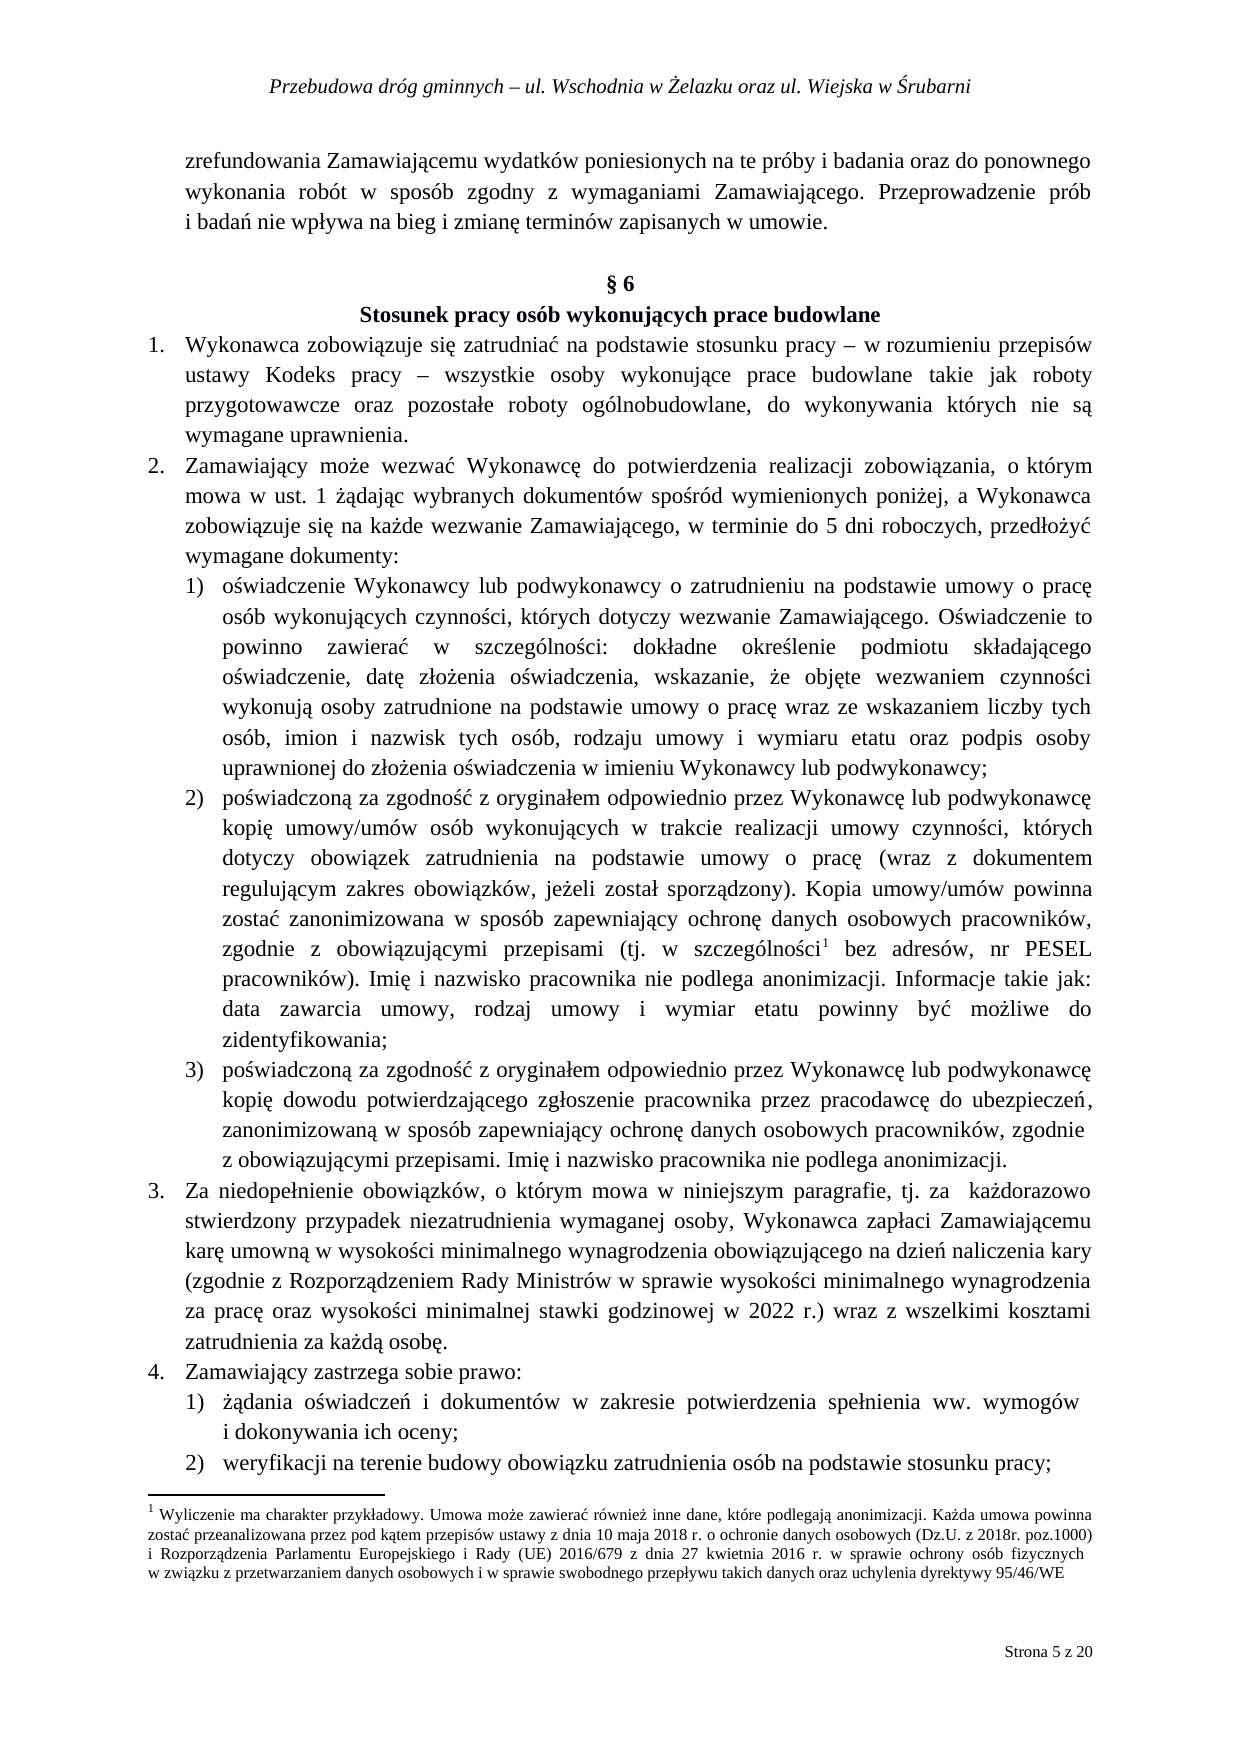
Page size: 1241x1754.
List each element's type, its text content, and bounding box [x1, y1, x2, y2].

list Zamawiający może wezwać Wykonawcę do potwierdzenia realizacji zobowiązania, o którym mowa w ust. 1 żądając wybranych dokumentów spośród wymienionych poniżej, a Wykonawca zobowiązuje się na każde wezwanie Zamawiającego, w terminie do 5 dni roboczych, przedłożyć wymagane dokumenty: [148, 452, 1093, 569]
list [148, 148, 1093, 234]
list weryfikacji na terenie budowy obowiązku zatrudnienia osób na podstawie stosunku pracy; [185, 1448, 1093, 1475]
list żądania oświadczeń i dokumentów w zakresie potwierdzenia spełnienia ww. wymogów i dokonywania ich oceny; [185, 1388, 1093, 1445]
list Za niedopełnienie obowiązków, o którym mowa w niniejszym paragrafie, tj. za każdorazowo stwierdzony przypadek niezatrudnienia wymaganej osoby, Wykonawca zapłaci Zamawiającemu karę umowną w wysokości minimalnego wynagrodzenia obowiązującego na dzień naliczenia kary (zgodnie z Rozporządzeniem Rady Ministrów w sprawie wysokości minimalnego wynagrodzenia za pracę oraz wysokości minimalnej stawki godzinowej w 2022 r.) wraz z wszelkimi kosztami zatrudnienia za każdą osobę. [148, 1177, 1093, 1354]
list Wykonawca zobowiązuje się zatrudniać na podstawie stosunku pracy – w rozumieniu przepisów ustawy Kodeks pracy – wszystkie osoby wykonujące prace budowlane takie jak roboty przygotowawcze oraz pozostałe roboty ogólnobudowlane, do wykonywania których nie są wymagane uprawnienia. [148, 331, 1093, 448]
list poświadczoną za zgodność z oryginałem odpowiednio przez Wykonawcę lub podwykonawcę kopię umowy/umów osób wykonujących w trakcie realizacji umowy czynności, których dotyczy obowiązek zatrudnienia na podstawie umowy o pracę (wraz z dokumentem regulującym zakres obowiązków, jeżeli został sporządzony). Kopia umowy/umów powinna zostać zanonimizowana w sposób zapewniający ochronę danych osobowych pracowników, zgodnie z obowiązującymi przepisami (tj. w szczególności bez adresów, nr PESEL pracowników). Imię i nazwisko pracownika nie podlega anonimizacji. Informacje takie jak: data zawarcia umowy, rodzaj umowy i wymiar etatu powinny być możliwe do zidentyfikowania; [185, 784, 1093, 1052]
text Stosunek pracy osób wykonujących prace budowlane [148, 301, 1093, 327]
list oświadczenie Wykonawcy lub podwykonawcy o zatrudnieniu na podstawie umowy o pracę osób wykonujących czynności, których dotyczy wezwanie Zamawiającego. Oświadczenie to powinno zawierać w szczególności: dokładne określenie podmiotu składającego oświadczenie, datę złożenia oświadczenia, wskazanie, że objęte wezwaniem czynności wykonują osoby zatrudnione na podstawie umowy o pracę wraz ze wskazaniem liczby tych osób, imion i nazwisk tych osób, rodzaju umowy i wymiaru etatu oraz podpis osoby uprawnionej do złożenia oświadczenia w imieniu Wykonawcy lub podwykonawcy; [185, 572, 1093, 780]
list Zamawiający zastrzega sobie prawo: [148, 1358, 1093, 1384]
text § 6 [148, 270, 1093, 297]
list poświadczoną za zgodność z oryginałem odpowiednio przez Wykonawcę lub podwykonawcę kopię dowodu potwierdzającego zgłoszenie pracownika przez pracodawcę do ubezpieczeń, zanonimizowaną w sposób zapewniający ochronę danych osobowych pracowników, zgodnie z obowiązującymi przepisami. Imię i nazwisko pracownika nie podlega anonimizacji. [185, 1056, 1093, 1173]
